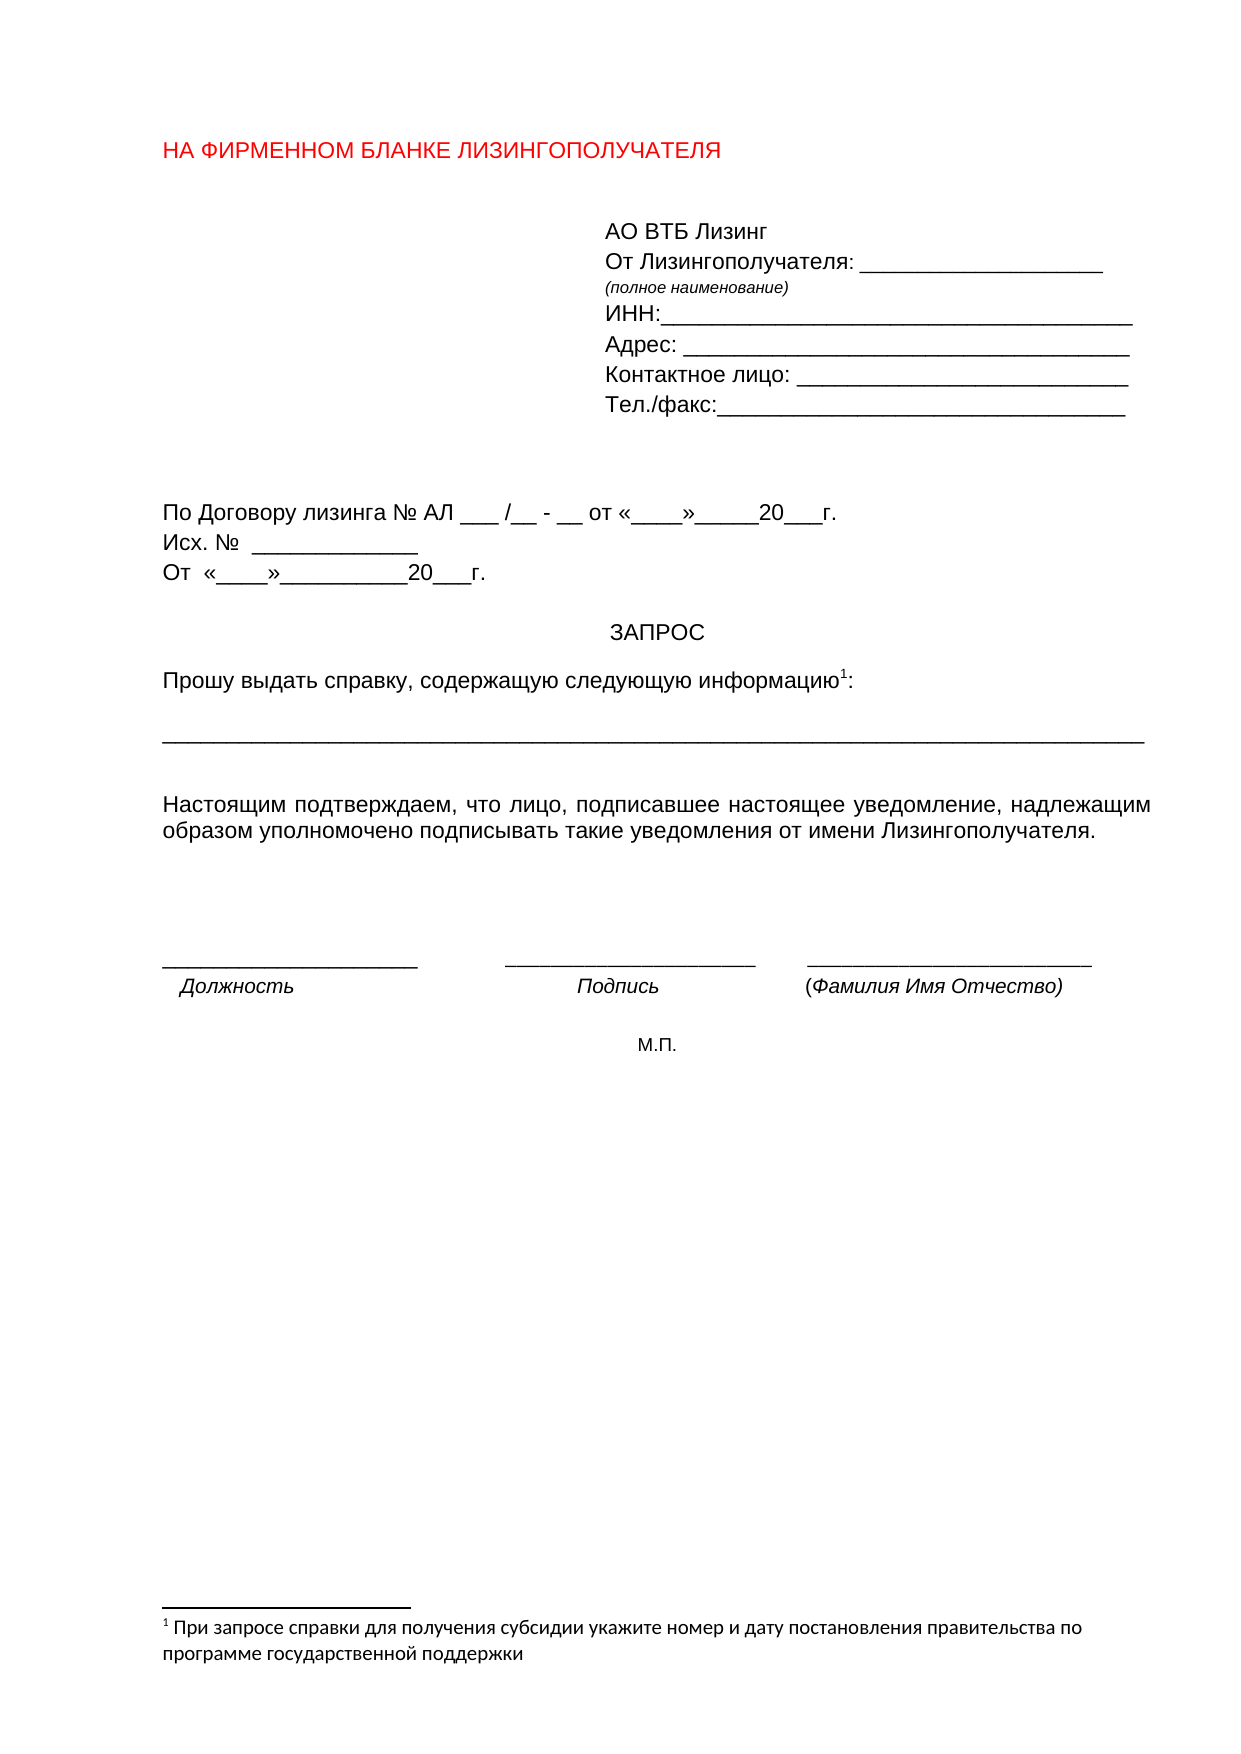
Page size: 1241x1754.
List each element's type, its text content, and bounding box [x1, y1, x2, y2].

text От «____»__________20___г. [162, 559, 1157, 585]
text ИНН:_____________________________________ [605, 300, 1157, 327]
text Адрес: ___________________________________ [605, 331, 1157, 357]
text Контактное лицо: __________________________ [605, 361, 1157, 387]
text По Договору лизинга № АЛ ___ /__ - __ от «____»_____20___г. [162, 498, 1157, 525]
text М.П. [162, 1034, 1152, 1056]
text Настоящим подтверждаем, что лицо, подписавшее настоящее уведомление, надлежащим образом уполномочено подписывать такие уведомления от имени Лизингополучателя. [162, 791, 1152, 844]
text (полное наименование) [605, 278, 1157, 297]
text Прошу выдать справку, содержащую следующую информацию: [162, 667, 1152, 693]
text От Лизингополучателя: _____________________ [605, 248, 1157, 274]
text Исх. № _____________ [162, 529, 1157, 555]
text НА ФИРМЕННОМ БЛАНКЕ ЛИЗИНГОПОЛУЧАТЕЛЯ [162, 137, 1101, 163]
text Должность Подпись (Фамилия Имя Отчество) [174, 974, 1118, 998]
text ____________________ ______________________ _________________________ [162, 942, 1118, 970]
text АО ВТБ Лизинг [605, 218, 1157, 244]
text _____________________________________________________________________________ [162, 718, 1152, 744]
text ЗАПРОС [162, 619, 1152, 646]
text Тел./факс:________________________________ [531, 391, 1152, 417]
